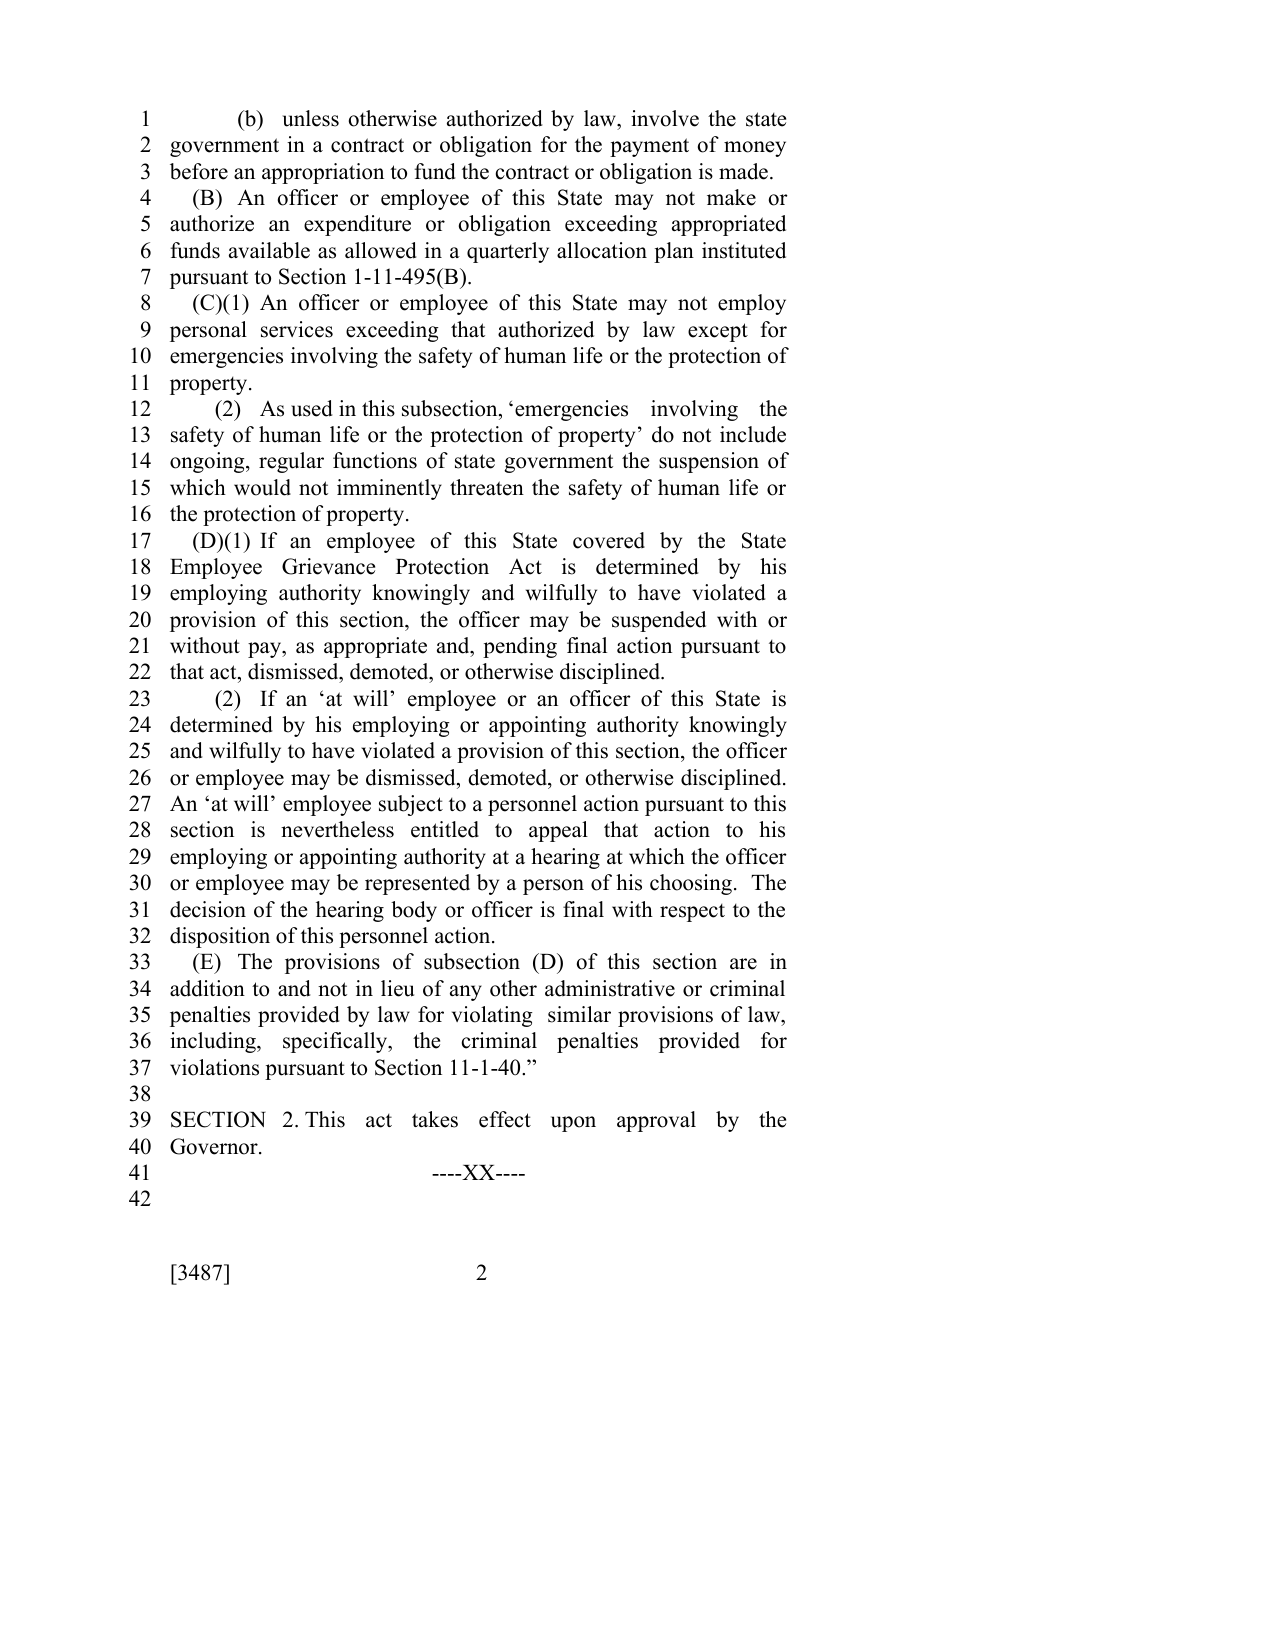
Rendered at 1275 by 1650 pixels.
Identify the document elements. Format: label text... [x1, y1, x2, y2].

text (2) As used in this subsection, ‘emergencies involving the safety of human life or the protection of property’ do not include ongoing, regular functions of state government the suspension of which would not imminently threaten the safety of human life or the protection of property. [169, 395, 787, 527]
text ----XX---- [169, 1159, 787, 1186]
text (D)(1) If an employee of this State covered by the State Employee Grievance Protection Act is determined by his employing authority knowingly and wilfully to have violated a provision of this section, the officer may be suspended with or without pay, as appropriate and, pending final action pursuant to that act, dismissed, demoted, or otherwise disciplined. [169, 527, 787, 685]
text (2) If an ‘at will’ employee or an officer of this State is determined by his employing or appointing authority knowingly and wilfully to have violated a provision of this section, the officer or employee may be dismissed, demoted, or otherwise disciplined. An ‘at will’ employee subject to a personnel action pursuant to this section is nevertheless entitled to appeal that action to his employing or appointing authority at a hearing at which the officer or employee may be represented by a person of his choosing. The decision of the hearing body or officer is final with respect to the disposition of this personnel action. [169, 685, 787, 948]
text (C)(1) An officer or employee of this State may not employ personal services exceeding that authorized by law except for emergencies involving the safety of human life or the protection of property. [169, 289, 787, 395]
text (E) The provisions of subsection (D) of this section are in addition to and not in lieu of any other administrative or criminal penalties provided by law for violating similar provisions of law, including, specifically, the criminal penalties provided for violations pursuant to Section 11-1-40.” [169, 948, 787, 1080]
text (B) An officer or employee of this State may not make or authorize an expenditure or obligation exceeding appropriated funds available as allowed in a quarterly allocation plan instituted pursuant to Section 1-11-495(B). [169, 184, 787, 289]
text (b) unless otherwise authorized by law, involve the state government in a contract or obligation for the payment of money before an appropriation to fund the contract or obligation is made. [169, 105, 787, 184]
text SECTION 2. This act takes effect upon approval by the Governor. [169, 1106, 787, 1159]
